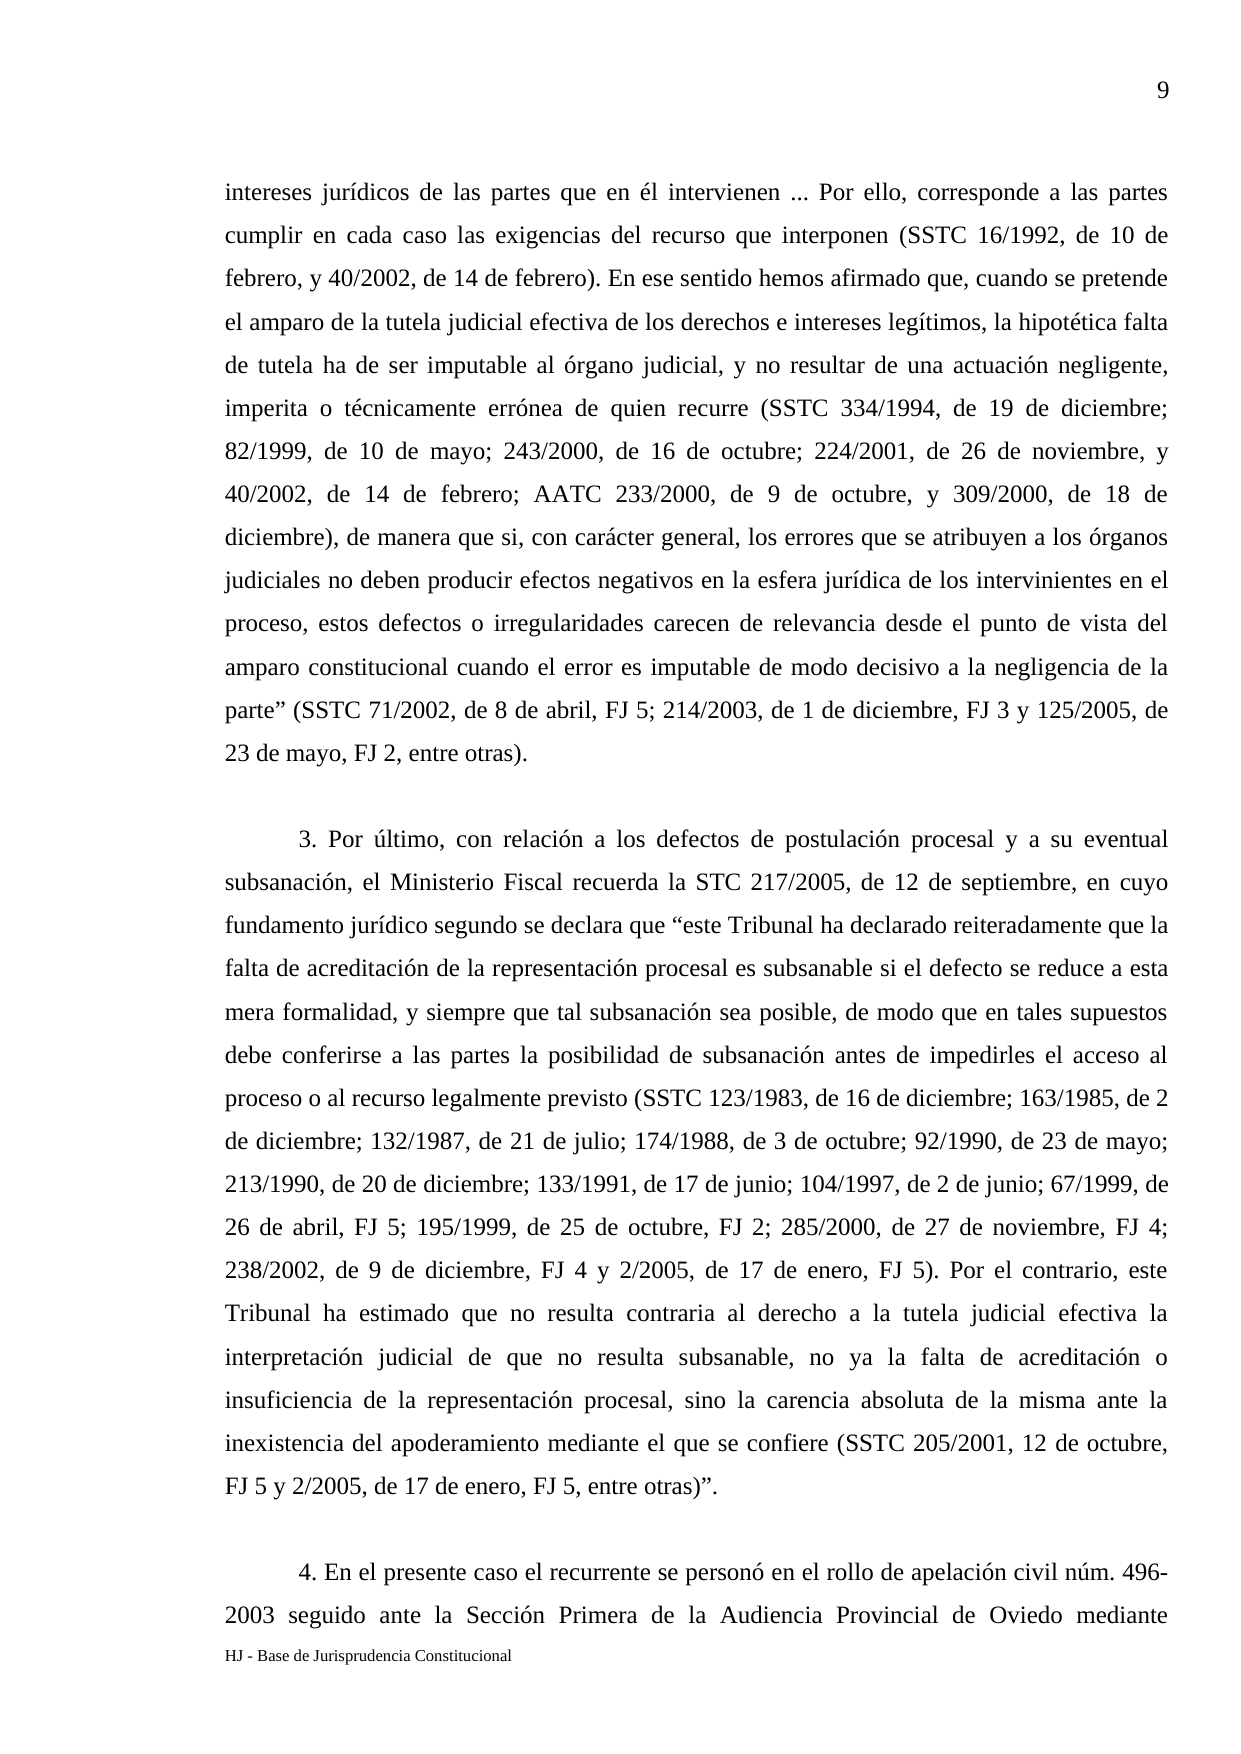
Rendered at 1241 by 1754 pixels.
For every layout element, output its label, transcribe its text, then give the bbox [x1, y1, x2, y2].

text 3. Por último, con relación a los defectos de postulación procesal y a su eventual subsanación, el Ministerio Fiscal recuerda la STC 217/2005, de 12 de septiembre, en cuyo fundamento jurídico segundo se declara que “este Tribunal ha declarado reiteradamente que la falta de acreditación de la representación procesal es subsanable si el defecto se reduce a esta mera formalidad, y siempre que tal subsanación sea posible, de modo que en tales supuestos debe conferirse a las partes la posibilidad de subsanación antes de impedirles el acceso al proceso o al recurso legalmente previsto (SSTC 123/1983, de 16 de diciembre; 163/1985, de 2 de diciembre; 132/1987, de 21 de julio; 174/1988, de 3 de octubre; 92/1990, de 23 de mayo; 213/1990, de 20 de diciembre; 133/1991, de 17 de junio; 104/1997, de 2 de junio; 67/1999, de 26 de abril, FJ 5; 195/1999, de 25 de octubre, FJ 2; 285/2000, de 27 de noviembre, FJ 4; 238/2002, de 9 de diciembre, FJ 4 y 2/2005, de 17 de enero, FJ 5). Por el contrario, este Tribunal ha estimado que no resulta contraria al derecho a la tutela judicial efectiva la interpretación judicial de que no resulta subsanable, no ya la falta de acreditación o insuficiencia de la representación procesal, sino la carencia absoluta de la misma ante la inexistencia del apoderamiento mediante el que se confiere (SSTC 205/2001, 12 de octubre, FJ 5 y 2/2005, de 17 de enero, FJ 5, entre otras)”. [224, 824, 1169, 1500]
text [224, 177, 1169, 767]
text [224, 1557, 1169, 1629]
